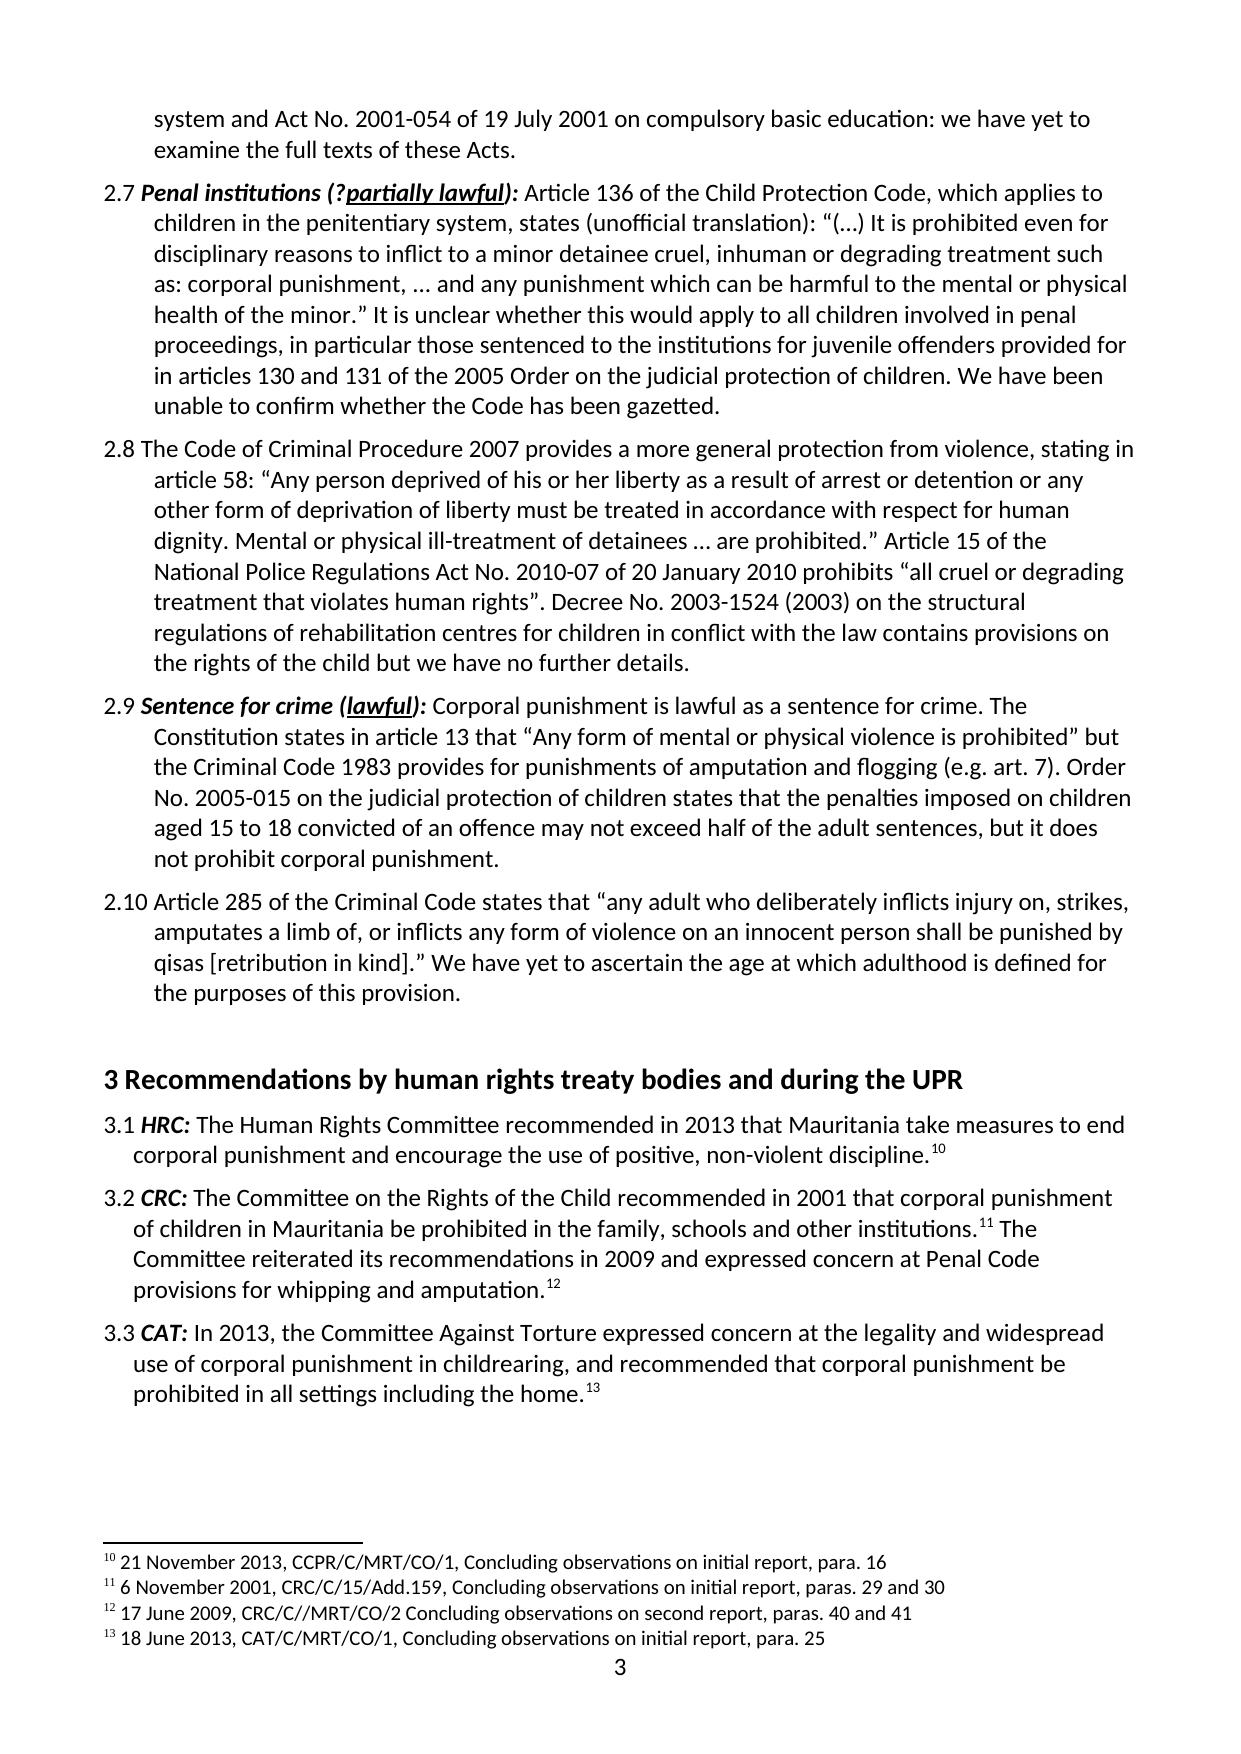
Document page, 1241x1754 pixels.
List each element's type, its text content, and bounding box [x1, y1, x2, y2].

text 2.8 The Code of Criminal Procedure 2007 provides a more general protection from violence, stating in article 58: “Any person deprived of his or her liberty as a result of arrest or detention or any other form of deprivation of liberty must be treated in accordance with respect for human dignity. Mental or physical ill-treatment of detainees … are prohibited.” Article 15 of the National Police Regulations Act No. 2010-07 of 20 January 2010 prohibits “all cruel or degrading treatment that violates human rights”. Decree No. 2003-1524 (2003) on the structural regulations of rehabilitation centres for children in conflict with the law contains provisions on the rights of the child but we have no further details. [103, 433, 1137, 678]
text 3.1 HRC: The Human Rights Committee recommended in 2013 that Mauritania take measures to end corporal punishment and encourage the use of positive, non-violent discipline. [103, 1109, 1137, 1170]
text 2.10 Article 285 of the Criminal Code states that “any adult who deliberately inflicts injury on, strikes, amputates a limb of, or inflicts any form of violence on an innocent person shall be punished by qisas [retribution in kind].” We have yet to ascertain the age at which adulthood is defined for the purposes of this provision. [103, 886, 1137, 1008]
text 3.3 CAT: In 2013, the Committee Against Torture expressed concern at the legality and widespread use of corporal punishment in childrearing, and recommended that corporal punishment be prohibited in all settings including the home. [103, 1317, 1137, 1409]
text 2.9 Sentence for crime (lawful): Corporal punishment is lawful as a sentence for crime. The Constitution states in article 13 that “Any form of mental or physical violence is prohibited” but the Criminal Code 1983 provides for punishments of amputation and flogging (e.g. art. 7). Order No. 2005-015 on the judicial protection of children states that the penalties imposed on children aged 15 to 18 convicted of an offence may not exceed half of the adult sentences, but it does not prohibit corporal punishment. [103, 690, 1137, 873]
text 3 Recommendations by human rights treaty bodies and during the UPR [103, 1061, 1137, 1097]
text 2.7 Penal institutions (?partially lawful): Article 136 of the Child Protection Code, which applies to children in the penitentiary system, states (unofficial translation): “(…) It is prohibited even for disciplinary reasons to inflict to a minor detainee cruel, inhuman or degrading treatment such as: corporal punishment, ... and any punishment which can be harmful to the mental or physical health of the minor.” It is unclear whether this would apply to all children involved in penal proceedings, in particular those sentenced to the institutions for juvenile offenders provided for in articles 130 and 131 of the 2005 Order on the judicial protection of children. We have been unable to confirm whether the Code has been gazetted. [103, 177, 1137, 421]
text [103, 103, 1137, 164]
text 3.2 CRC: The Committee on the Rights of the Child recommended in 2001 that corporal punishment of children in Mauritania be prohibited in the family, schools and other institutions. The Committee reiterated its recommendations in 2009 and expressed concern at Penal Code provisions for whipping and amputation. [103, 1183, 1137, 1305]
